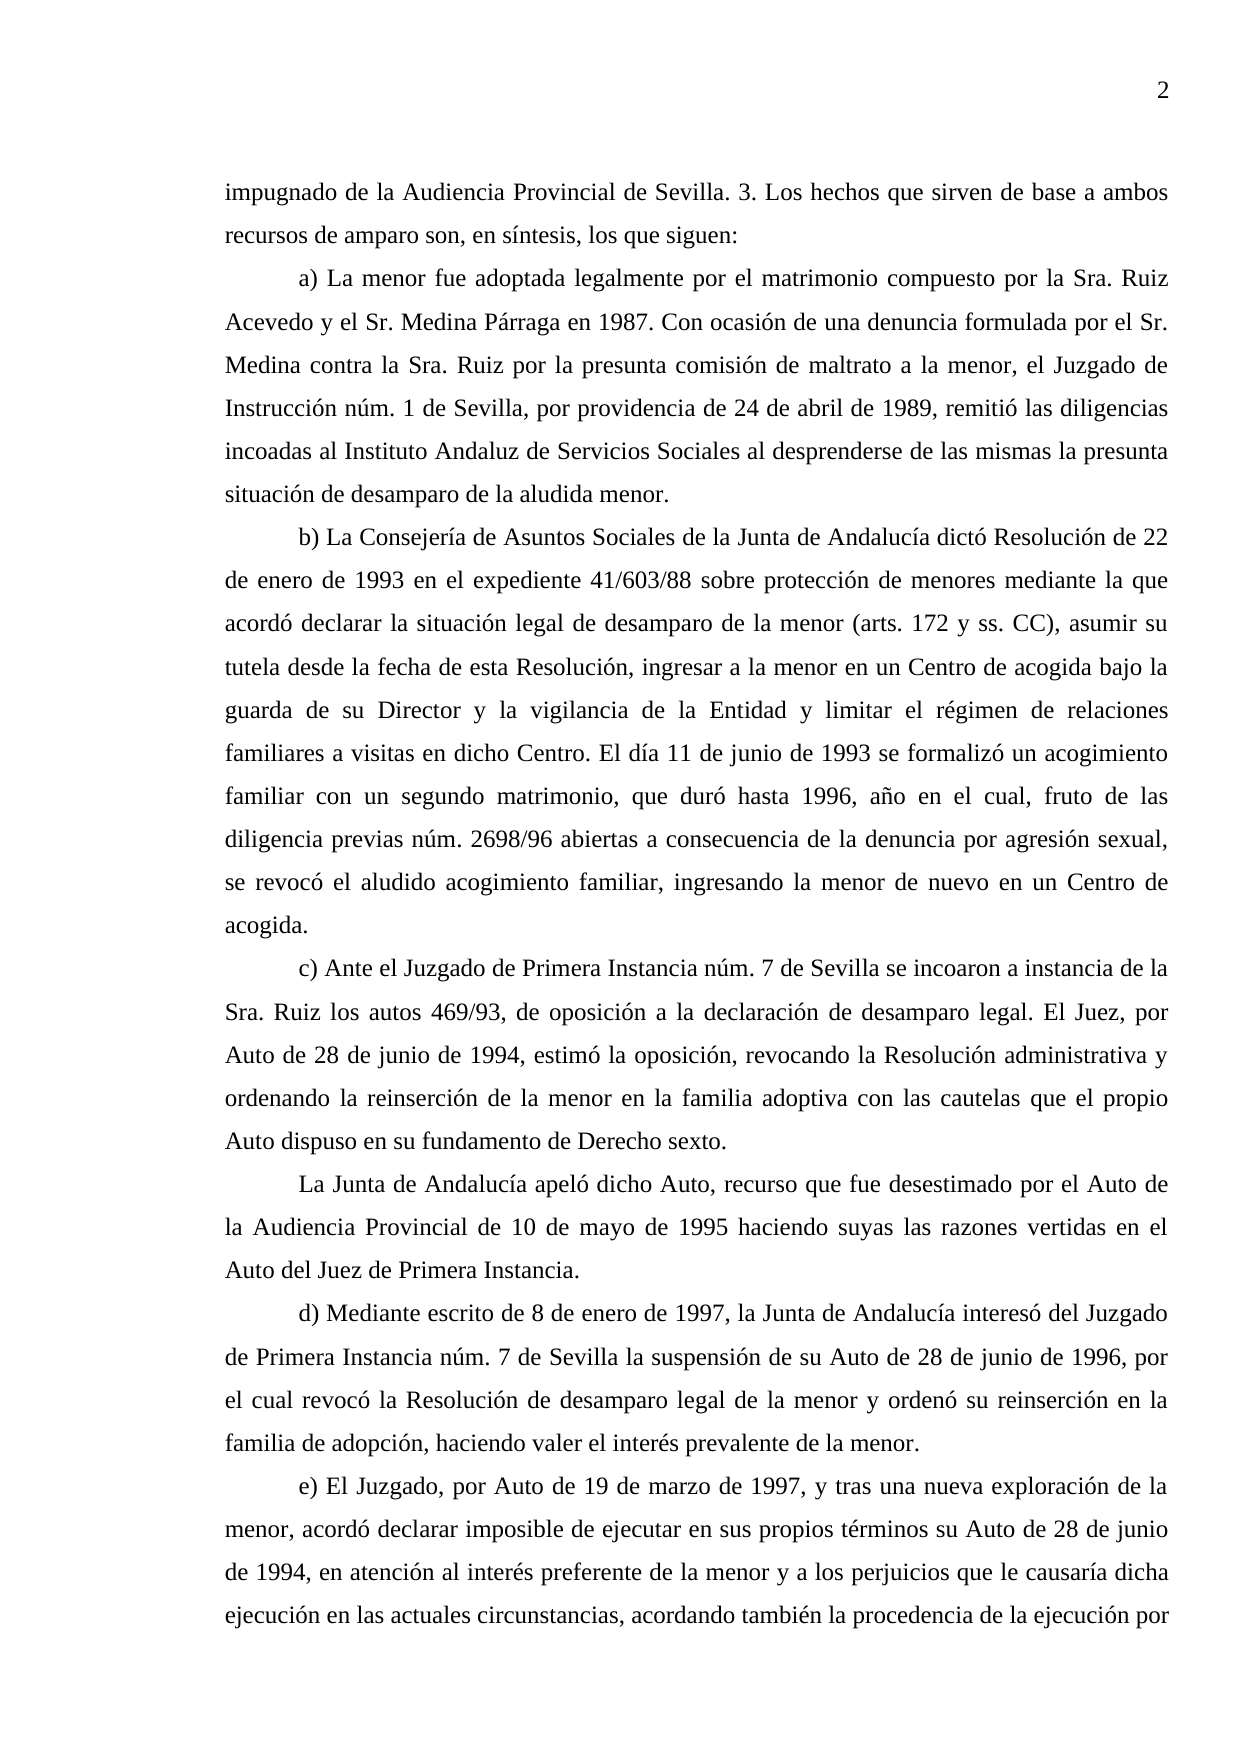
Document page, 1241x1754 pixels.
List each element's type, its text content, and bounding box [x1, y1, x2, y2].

text b) La Consejería de Asuntos Sociales de la Junta de Andalucía dictó Resolución de 22 de enero de 1993 en el expediente 41/603/88 sobre protección de menores mediante la que acordó declarar la situación legal de desamparo de la menor (arts. 172 y ss. CC), asumir su tutela desde la fecha de esta Resolución, ingresar a la menor en un Centro de acogida bajo la guarda de su Director y la vigilancia de la Entidad y limitar el régimen de relaciones familiares a visitas en dicho Centro. El día 11 de junio de 1993 se formalizó un acogimiento familiar con un segundo matrimonio, que duró hasta 1996, año en el cual, fruto de las diligencia previas núm. 2698/96 abiertas a consecuencia de la denuncia por agresión sexual, se revocó el aludido acogimiento familiar, ingresando la menor de nuevo en un Centro de acogida. [224, 522, 1169, 939]
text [224, 1471, 1169, 1629]
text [224, 177, 1169, 249]
text c) Ante el Juzgado de Primera Instancia núm. 7 de Sevilla se incoaron a instancia de la Sra. Ruiz los autos 469/93, de oposición a la declaración de desamparo legal. El Juez, por Auto de 28 de junio de 1994, estimó la oposición, revocando la Resolución administrativa y ordenando la reinserción de la menor en la familia adoptiva con las cautelas que el propio Auto dispuso en su fundamento de Derecho sexto. [224, 953, 1169, 1155]
text La Junta de Andalucía apeló dicho Auto, recurso que fue desestimado por el Auto de la Audiencia Provincial de 10 de mayo de 1995 haciendo suyas las razones vertidas en el Auto del Juez de Primera Instancia. [224, 1169, 1169, 1284]
text d) Mediante escrito de 8 de enero de 1997, la Junta de Andalucía interesó del Juzgado de Primera Instancia núm. 7 de Sevilla la suspensión de su Auto de 28 de junio de 1996, por el cual revocó la Resolución de desamparo legal de la menor y ordenó su reinserción en la familia de adopción, haciendo valer el interés prevalente de la menor. [224, 1298, 1169, 1457]
text a) La menor fue adoptada legalmente por el matrimonio compuesto por la Sra. Ruiz Acevedo y el Sr. Medina Párraga en 1987. Con ocasión de una denuncia formulada por el Sr. Medina contra la Sra. Ruiz por la presunta comisión de maltrato a la menor, el Juzgado de Instrucción núm. 1 de Sevilla, por providencia de 24 de abril de 1989, remitió las diligencias incoadas al Instituto Andaluz de Servicios Sociales al desprenderse de las mismas la presunta situación de desamparo de la aludida menor. [224, 263, 1169, 508]
